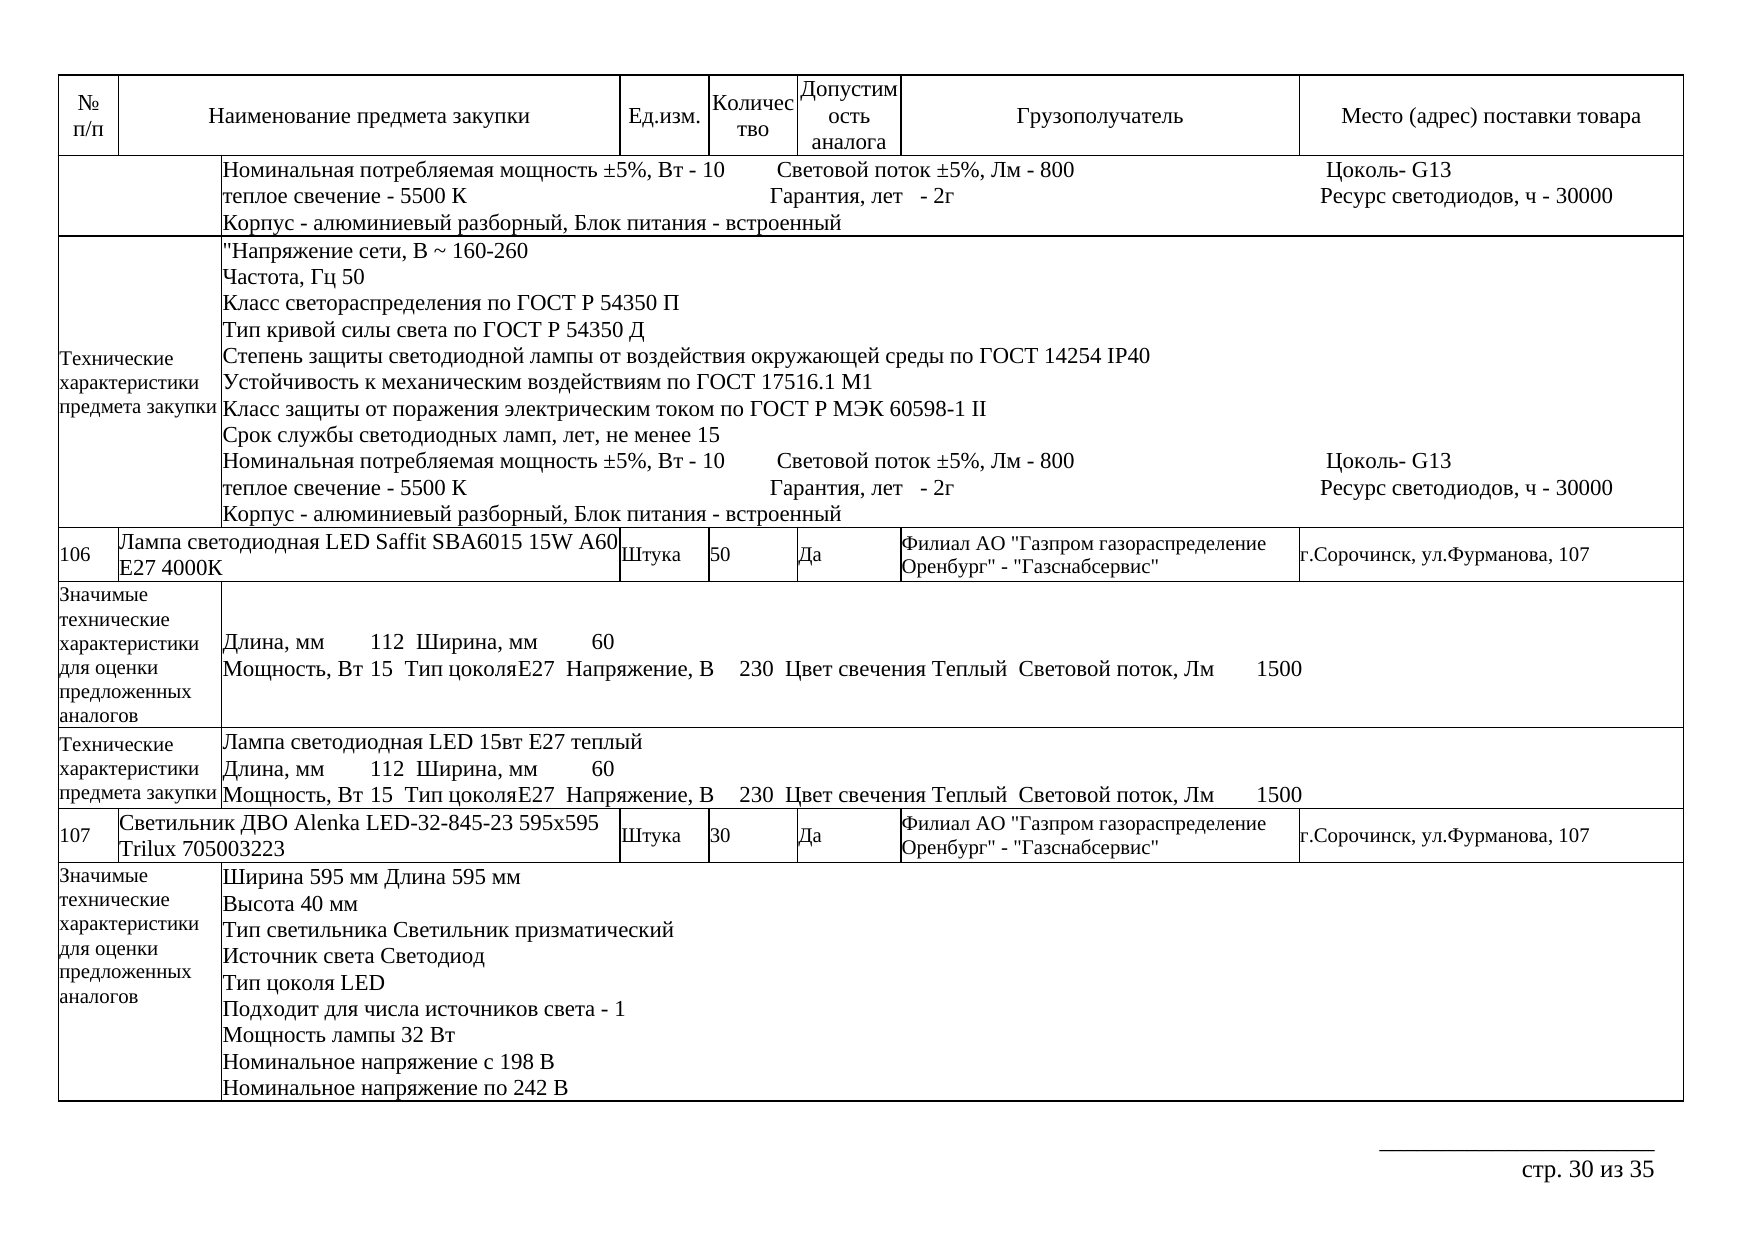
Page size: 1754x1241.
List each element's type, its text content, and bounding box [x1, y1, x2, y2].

table_cell Да [798, 528, 900, 581]
table_cell Штука [621, 528, 708, 581]
table_header Место (адрес) поставки товара [1300, 76, 1683, 154]
table_header № п/п [59, 76, 118, 154]
table_cell 106 [59, 528, 118, 581]
table_cell Лампа светодиодная LED Saffit SBA6015 15W А60 Е27 4000К [119, 528, 619, 581]
table_cell Технические характеристики предмета закупки [59, 728, 221, 807]
table_cell 107 [59, 809, 118, 862]
table_cell 30 [710, 809, 797, 862]
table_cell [59, 156, 221, 235]
table_cell Филиал АО "Газпром газораспределение Оренбург" - "Газснабсервис" [902, 809, 1299, 862]
table_cell Да [798, 809, 900, 862]
table_cell Штука [621, 809, 708, 862]
table_header Ед.изм. [621, 76, 708, 154]
table_cell Филиал АО "Газпром газораспределение Оренбург" - "Газснабсервис" [902, 528, 1299, 581]
table_cell 50 [710, 528, 797, 581]
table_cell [222, 156, 1683, 235]
table_header Наименование предмета закупки [119, 76, 619, 154]
table_cell Светильник ДВО Alenka LED-32-845-23 595х595 Trilux 705003223 [119, 809, 619, 862]
table_cell Лампа светодиодная LED 15вт Е27 теплый Длина, мм 112 Ширина, мм 60 Мощность, Вт 15 Тип цоколя E27 Напряжение, В 230 Цвет свечения Теплый Световой поток, Лм 1500 [222, 728, 1683, 807]
table_cell Технические характеристики предмета закупки [59, 237, 221, 527]
table_cell Длина, мм 112 Ширина, мм 60 Мощность, Вт 15 Тип цоколя E27 Напряжение, В 230 Цвет свечения Теплый Световой поток, Лм 1500 [222, 582, 1683, 727]
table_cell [59, 863, 221, 1100]
table_header Допустимость аналога [798, 76, 900, 154]
table_cell г.Сорочинск, ул.Фурманова, 107 [1300, 809, 1683, 862]
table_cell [222, 863, 1683, 1100]
table_header Грузополучатель [902, 76, 1299, 154]
table_header Количество [710, 76, 797, 154]
table_cell Значимые технические характеристики для оценки предложенных аналогов [59, 582, 221, 727]
table_cell г.Сорочинск, ул.Фурманова, 107 [1300, 528, 1683, 581]
